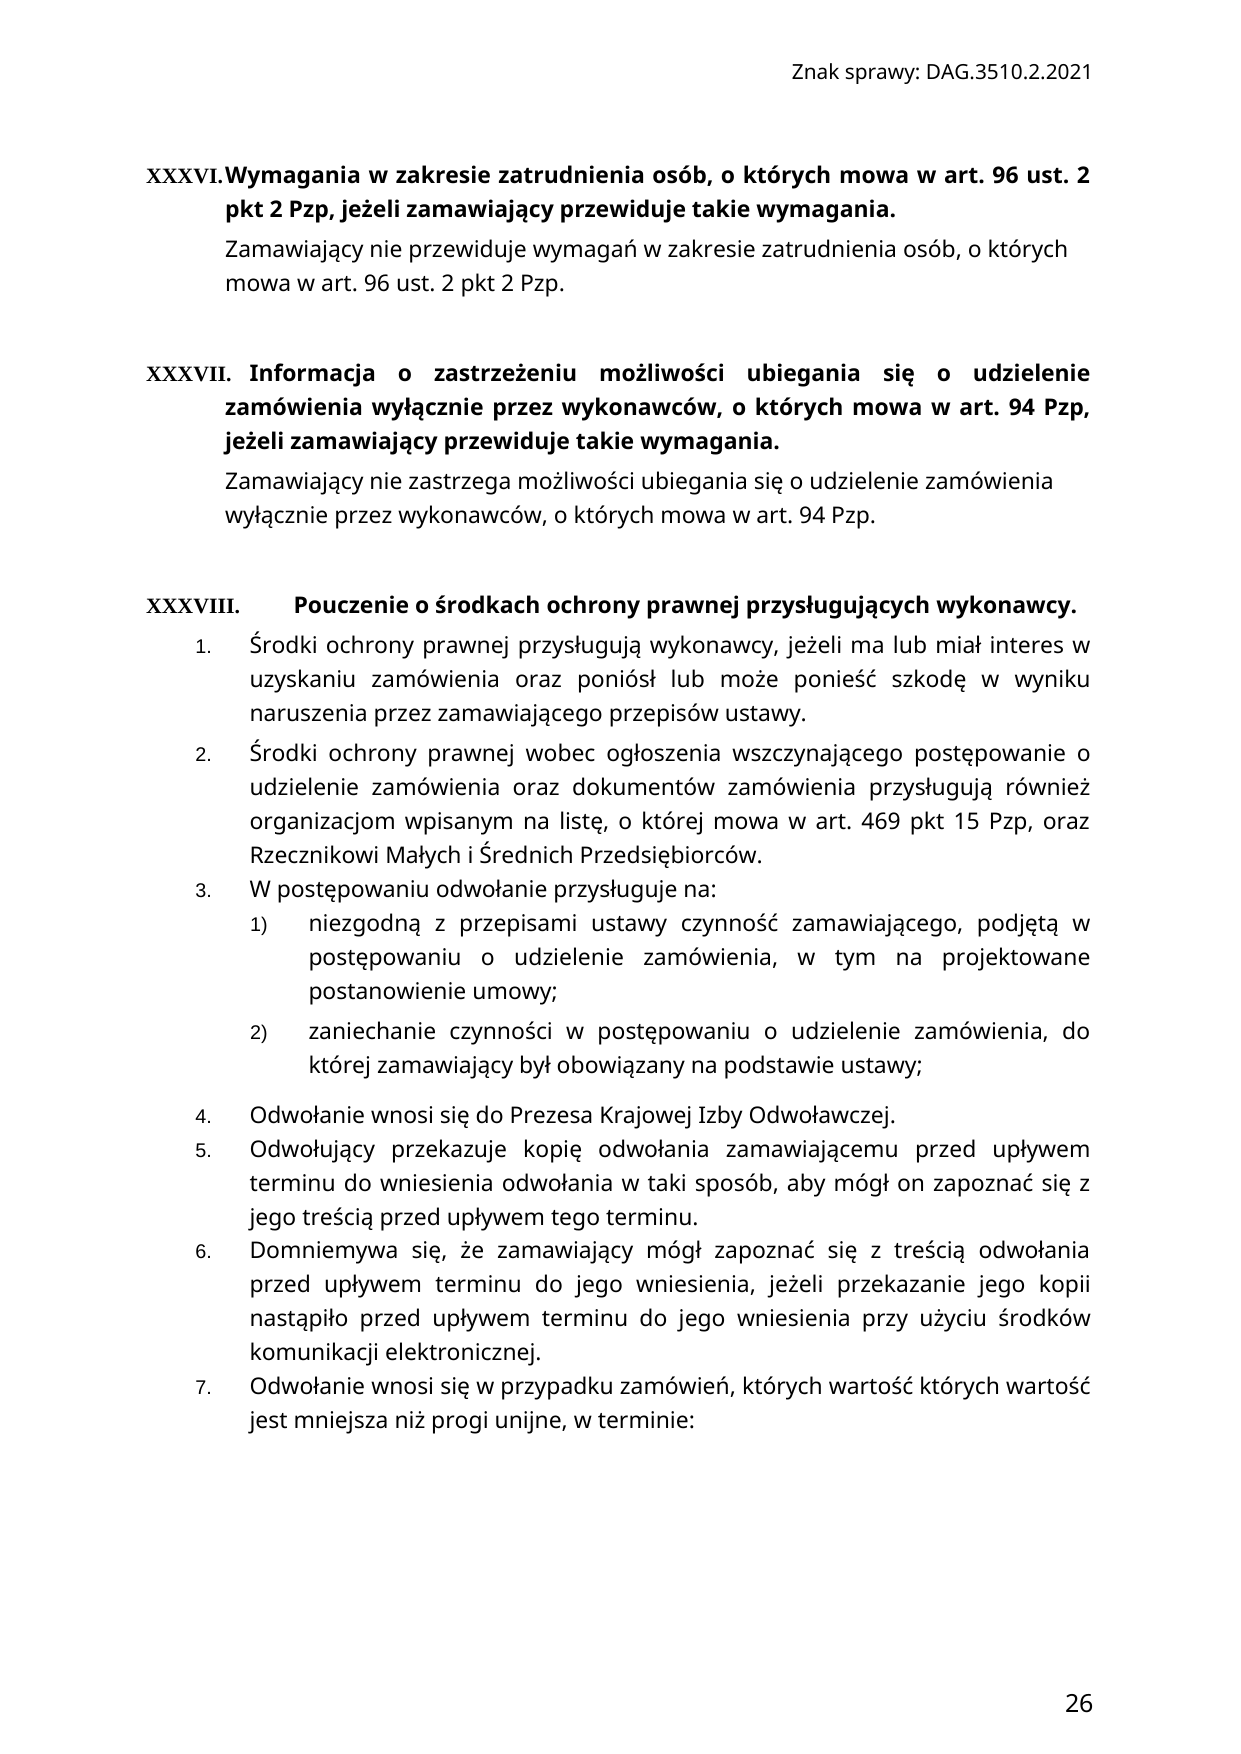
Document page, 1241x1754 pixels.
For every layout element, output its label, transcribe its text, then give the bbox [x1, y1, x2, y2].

list Odwołujący przekazuje kopię odwołania zamawiającemu przed upływem terminu do wniesienia odwołania w taki sposób, aby mógł on zapoznać się z jego treścią przed upływem tego terminu. [195, 1130, 1091, 1232]
list Informacja o zastrzeżeniu możliwości ubiegania się o udzielenie zamówienia wyłącznie przez wykonawców, o których mowa w art. 94 Pzp, jeżeli zamawiający przewiduje takie wymagania. [146, 354, 1091, 456]
text Zamawiający nie przewiduje wymagań w zakresie zatrudnienia osób, o których mowa w art. 96 ust. 2 pkt 2 Pzp. [225, 231, 1091, 298]
list Środki ochrony prawnej przysługują wykonawcy, jeżeli ma lub miał interes w uzyskaniu zamówienia oraz poniósł lub może ponieść szkodę w wyniku naruszenia przez zamawiającego przepisów ustawy. [195, 626, 1091, 728]
list Środki ochrony prawnej wobec ogłoszenia wszczynającego postępowanie o udzielenie zamówienia oraz dokumentów zamówienia przysługują również organizacjom wpisanym na listę, o której mowa w art. 469 pkt 15 Pzp, oraz Rzecznikowi Małych i Średnich Przedsiębiorców. [195, 734, 1091, 870]
text Zamawiający nie zastrzega możliwości ubiegania się o udzielenie zamówienia wyłącznie przez wykonawców, o których mowa w art. 94 Pzp. [225, 462, 1091, 530]
list niezgodną z przepisami ustawy czynność zamawiającego, podjętą w postępowaniu o udzielenie zamówienia, w tym na projektowane postanowienie umowy; [250, 904, 1091, 1006]
list W postępowaniu odwołanie przysługuje na: [195, 870, 1091, 904]
list Pouczenie o środkach ochrony prawnej przysługujących wykonawcy. [146, 596, 1093, 618]
list Odwołanie wnosi się do Prezesa Krajowej Izby Odwoławczej. [195, 1096, 1091, 1130]
list Domniemywa się, że zamawiający mógł zapoznać się z treścią odwołania przed upływem terminu do jego wniesienia, jeżeli przekazanie jego kopii nastąpiło przed upływem terminu do jego wniesienia przy użyciu środków komunikacji elektronicznej. [195, 1232, 1091, 1368]
list zaniechanie czynności w postępowaniu o udzielenie zamówienia, do której zamawiający był obowiązany na podstawie ustawy; [250, 1012, 1091, 1080]
list Wymagania w zakresie zatrudnienia osób, o których mowa w art. 96 ust. 2 pkt 2 Pzp, jeżeli zamawiający przewiduje takie wymagania. [146, 157, 1091, 224]
list Odwołanie wnosi się w przypadku zamówień, których wartość których wartość jest mniejsza niż progi unijne, w terminie: [195, 1368, 1091, 1436]
